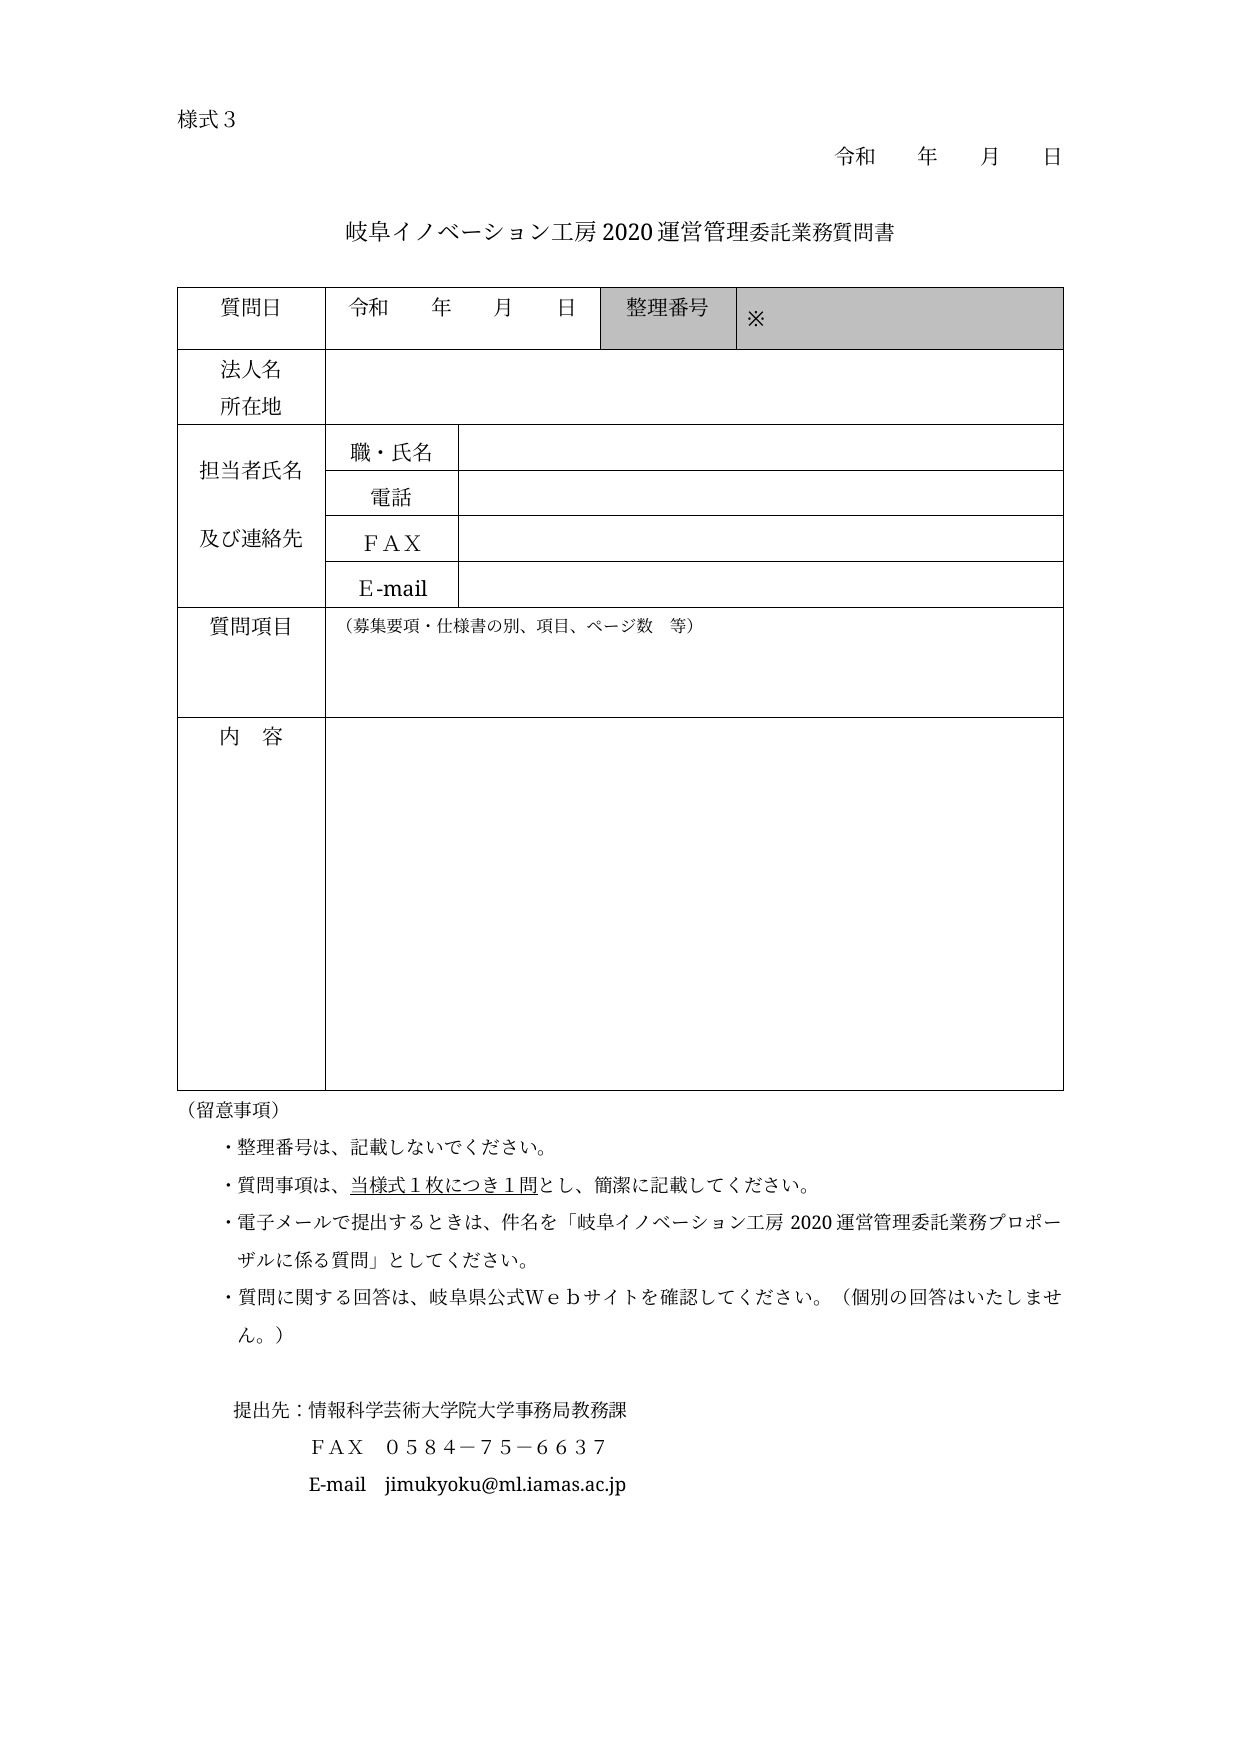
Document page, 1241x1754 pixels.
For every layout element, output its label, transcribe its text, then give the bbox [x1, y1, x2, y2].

table_cell 電話 [326, 471, 458, 515]
table_cell [459, 425, 1063, 470]
table_cell 内容 [178, 718, 325, 1090]
text ＦＡＸ ０５８４－７５－６６３７ [177, 1428, 1063, 1466]
table_cell [459, 471, 1063, 515]
text 提出先：情報科学芸術大学院大学事務局教務課 [177, 1391, 1063, 1428]
text 様式３ [177, 99, 1063, 137]
table_cell [459, 562, 1063, 606]
text 岐阜イノベーション工房2020運営管理委託業務質問書 [177, 212, 1063, 249]
text ・質問事項は、当様式１枚につき１問とし、簡潔に記載してください。 [219, 1166, 1063, 1203]
table_cell [326, 718, 1063, 1090]
table_header 質問日 [178, 288, 325, 349]
table_cell 担当者氏名 及び連絡先 [178, 425, 325, 606]
table_header 整理番号 [601, 288, 736, 349]
table_cell [459, 516, 1063, 561]
table_cell 職・氏名 [326, 425, 458, 470]
table_cell ＦＡＸ [326, 516, 458, 561]
text 令和 年 月 日 [177, 137, 1063, 174]
table_cell [326, 350, 1063, 424]
text E-mail jimukyoku@ml.iamas.ac.jp [177, 1466, 1063, 1503]
text ・整理番号は、記載しないでください。 [219, 1128, 1063, 1166]
table_cell 質問項目 [178, 608, 325, 716]
text （留意事項） [177, 1091, 1063, 1128]
table_cell 法人名 所在地 [178, 350, 325, 424]
table_header 令和 年 月 日 [326, 288, 600, 349]
table_cell （募集要項・仕様書の別、項目、ページ数 等） [326, 608, 1063, 716]
table_cell Ｅ-mail [326, 562, 458, 606]
table_header ※ [737, 288, 1063, 349]
text ・質問に関する回答は、岐阜県公式Ｗｅｂサイトを確認してください。（個別の回答はいたしません。） [219, 1278, 1063, 1353]
text ・電子メールで提出するときは、件名を「岐阜イノベーション工房2020運営管理委託業務プロポーザルに係る質問」としてください。 [219, 1203, 1063, 1278]
